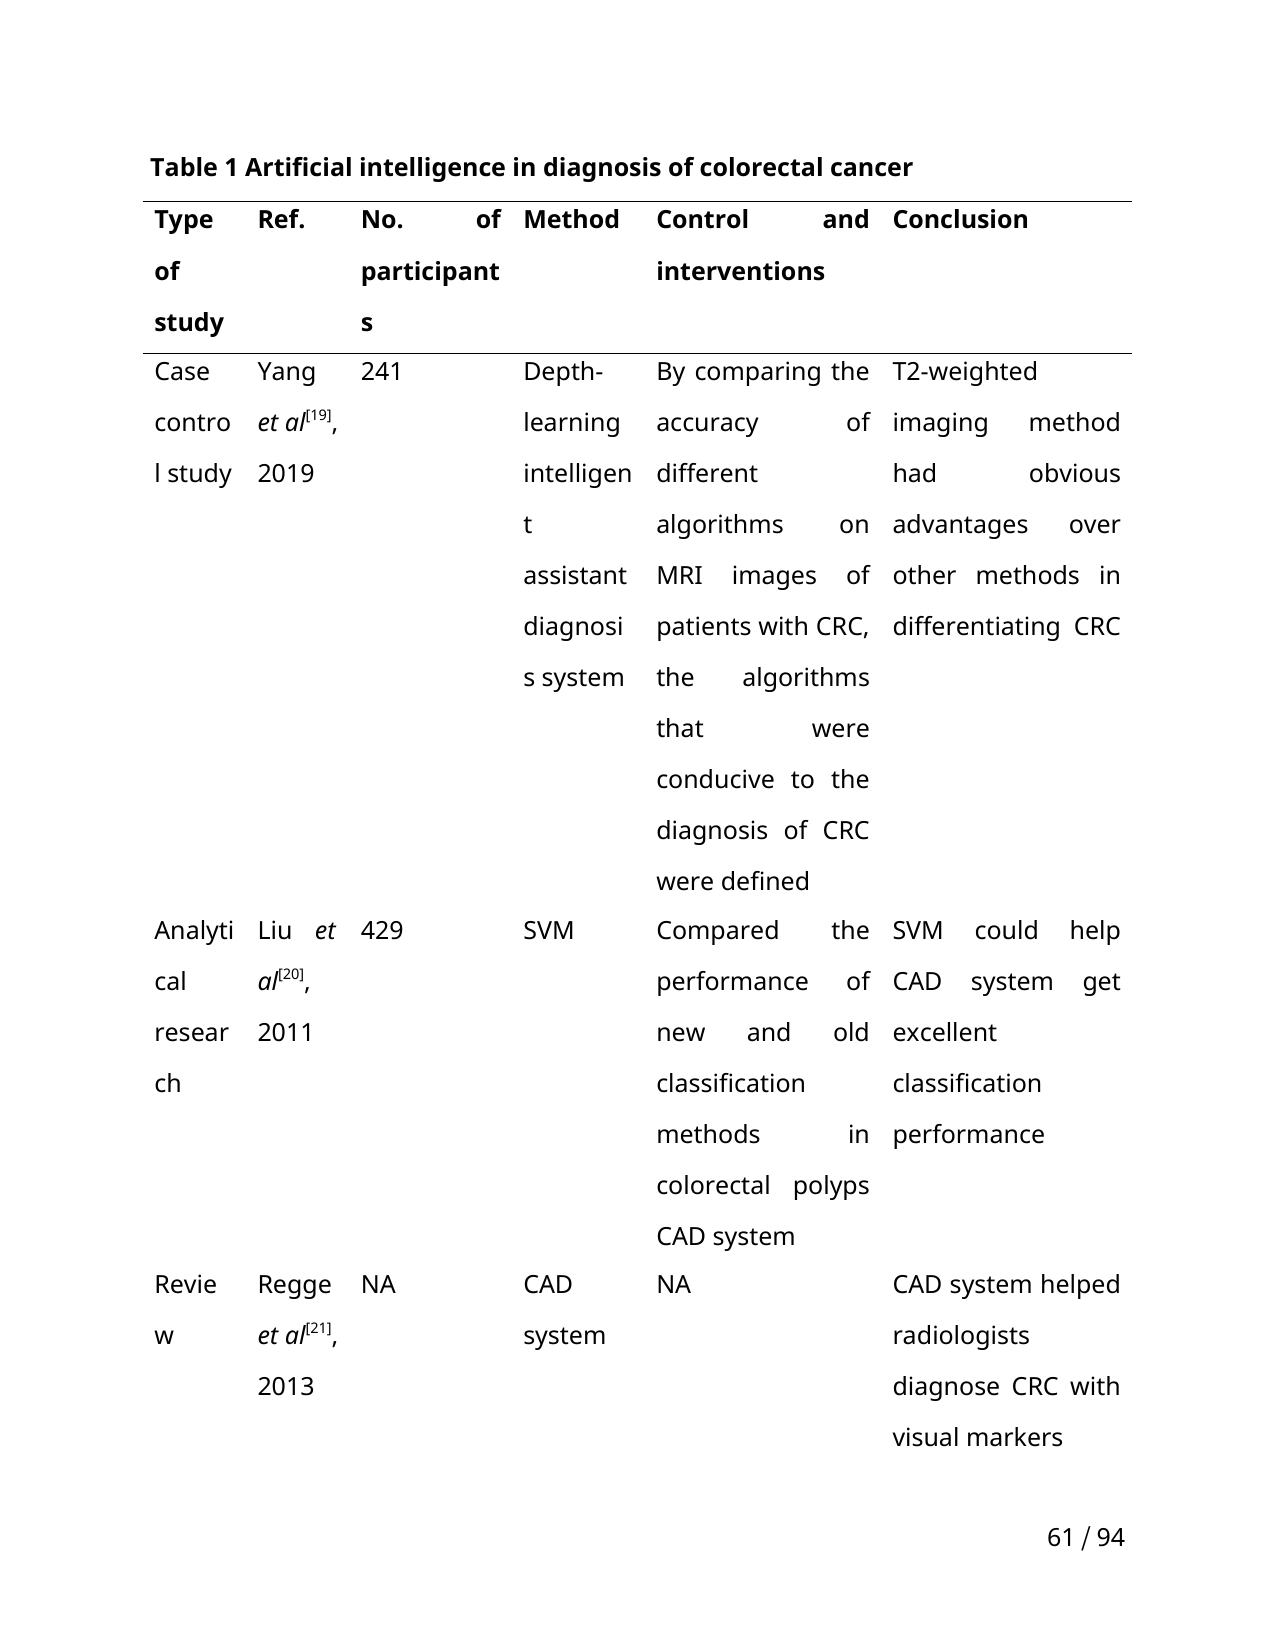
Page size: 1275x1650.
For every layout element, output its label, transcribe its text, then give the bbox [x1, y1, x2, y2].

table_cell Liu et al[20], 2011 [246, 912, 349, 1267]
table_cell NA [349, 1267, 512, 1468]
table_cell By comparing the accuracy of different algorithms on MRI images of patients with CRC, the algorithms that were conducive to the diagnosis of CRC were defined [645, 354, 881, 912]
table_cell CAD system [512, 1267, 645, 1468]
table_cell Review [143, 1267, 246, 1468]
table_header Type of study [143, 202, 246, 352]
table_header No. of participants [349, 202, 512, 352]
text Table 1 Artificial intelligence in diagnosis of colorectal cancer [150, 150, 1125, 184]
table_cell Compared the performance of new and old classification methods in colorectal polyps CAD system [645, 912, 881, 1267]
table_header Control and interventions [645, 202, 881, 352]
table_header Ref. [246, 202, 349, 352]
table_cell 241 [349, 354, 512, 912]
table_cell SVM [512, 912, 645, 1267]
table_header Method [512, 202, 645, 352]
table_cell Case control study [143, 354, 246, 912]
table_cell SVM could help CAD system get excellent classification performance [881, 912, 1132, 1267]
table_cell NA [645, 1267, 881, 1468]
table_cell Analytical research [143, 912, 246, 1267]
table_cell Depth-learning intelligent assistant diagnosis system [512, 354, 645, 912]
table_cell T2-weighted imaging method had obvious advantages over other methods in differentiating CRC [881, 354, 1132, 912]
table_cell CAD system helped radiologists diagnose CRC with visual markers [881, 1267, 1132, 1468]
table_cell Regge et al[21], 2013 [246, 1267, 349, 1468]
table_header Conclusion [881, 202, 1132, 352]
table_cell 429 [349, 912, 512, 1267]
table_cell Yang et al[19], 2019 [246, 354, 349, 912]
